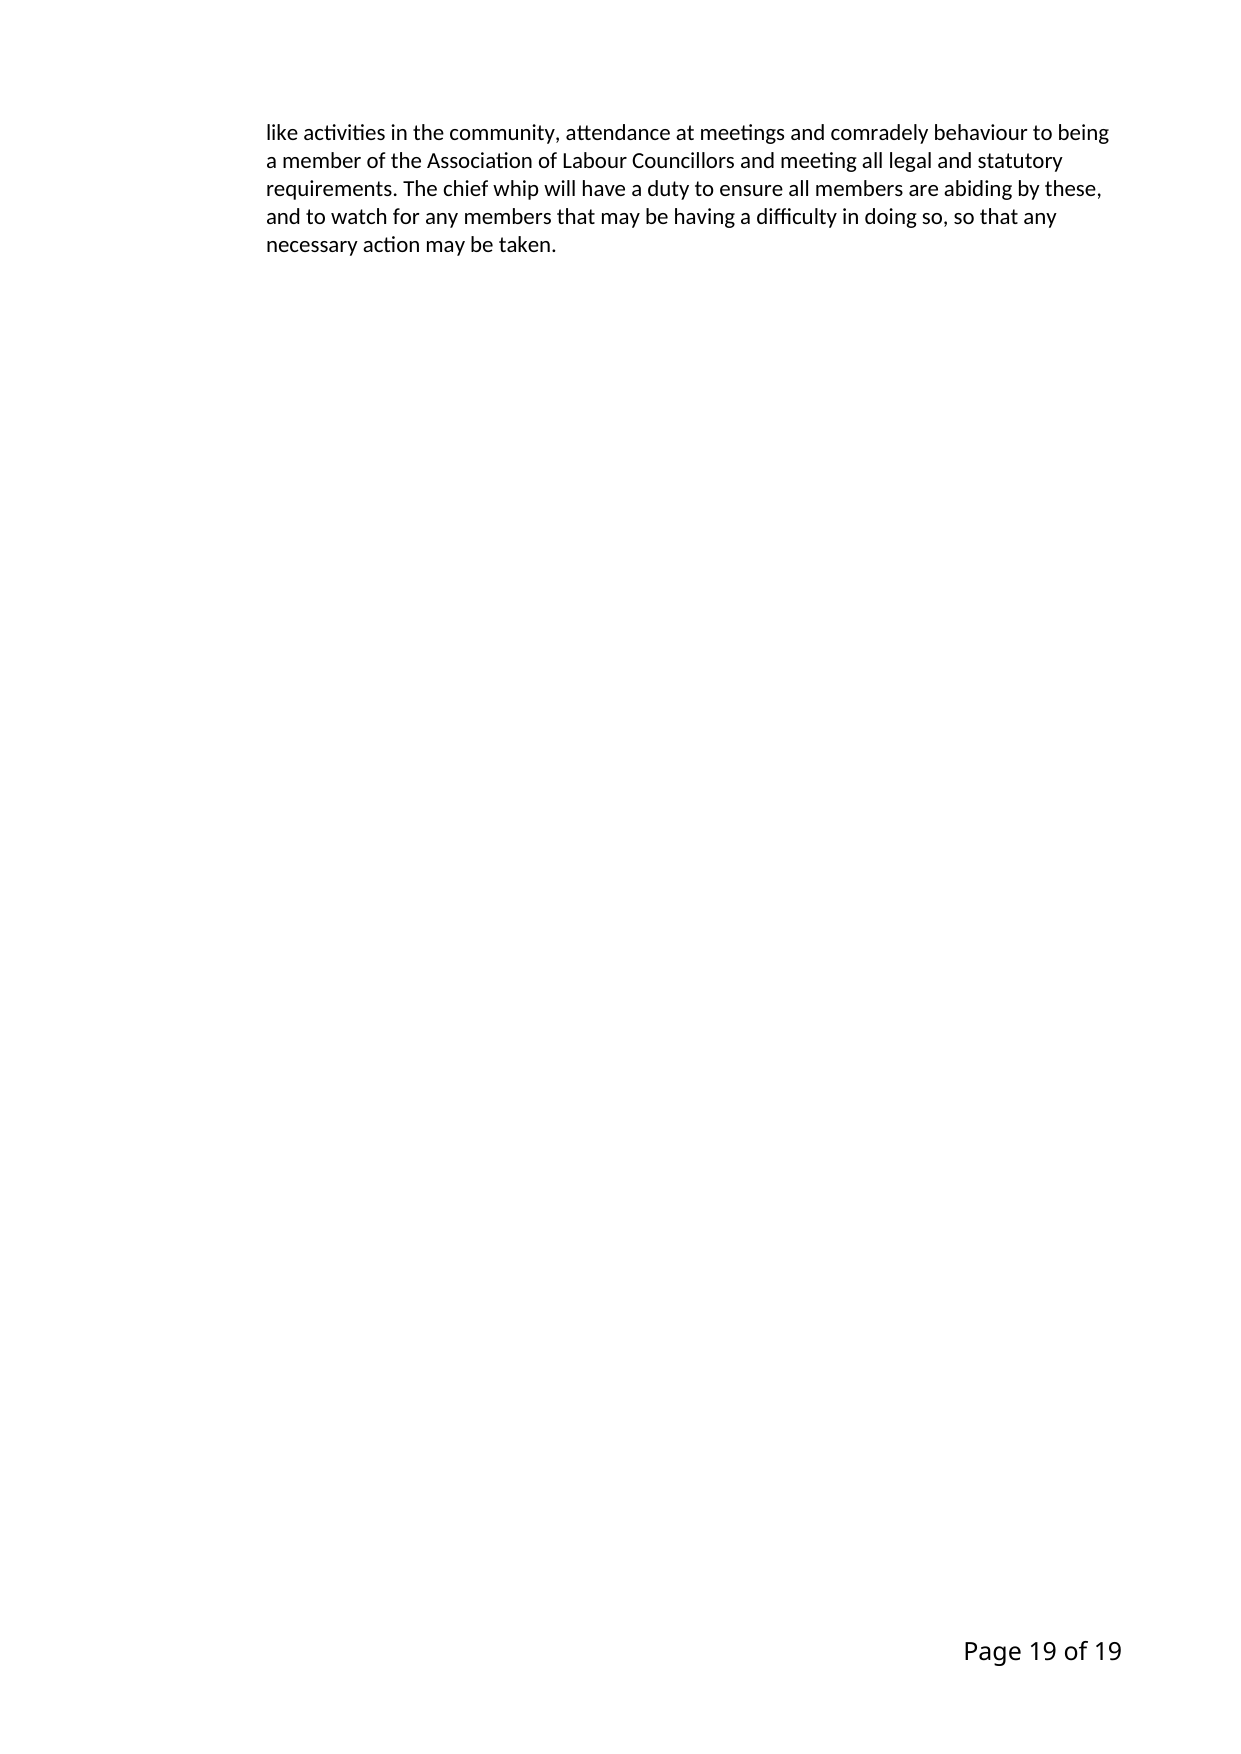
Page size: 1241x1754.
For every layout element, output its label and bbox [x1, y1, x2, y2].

list [207, 118, 1122, 258]
